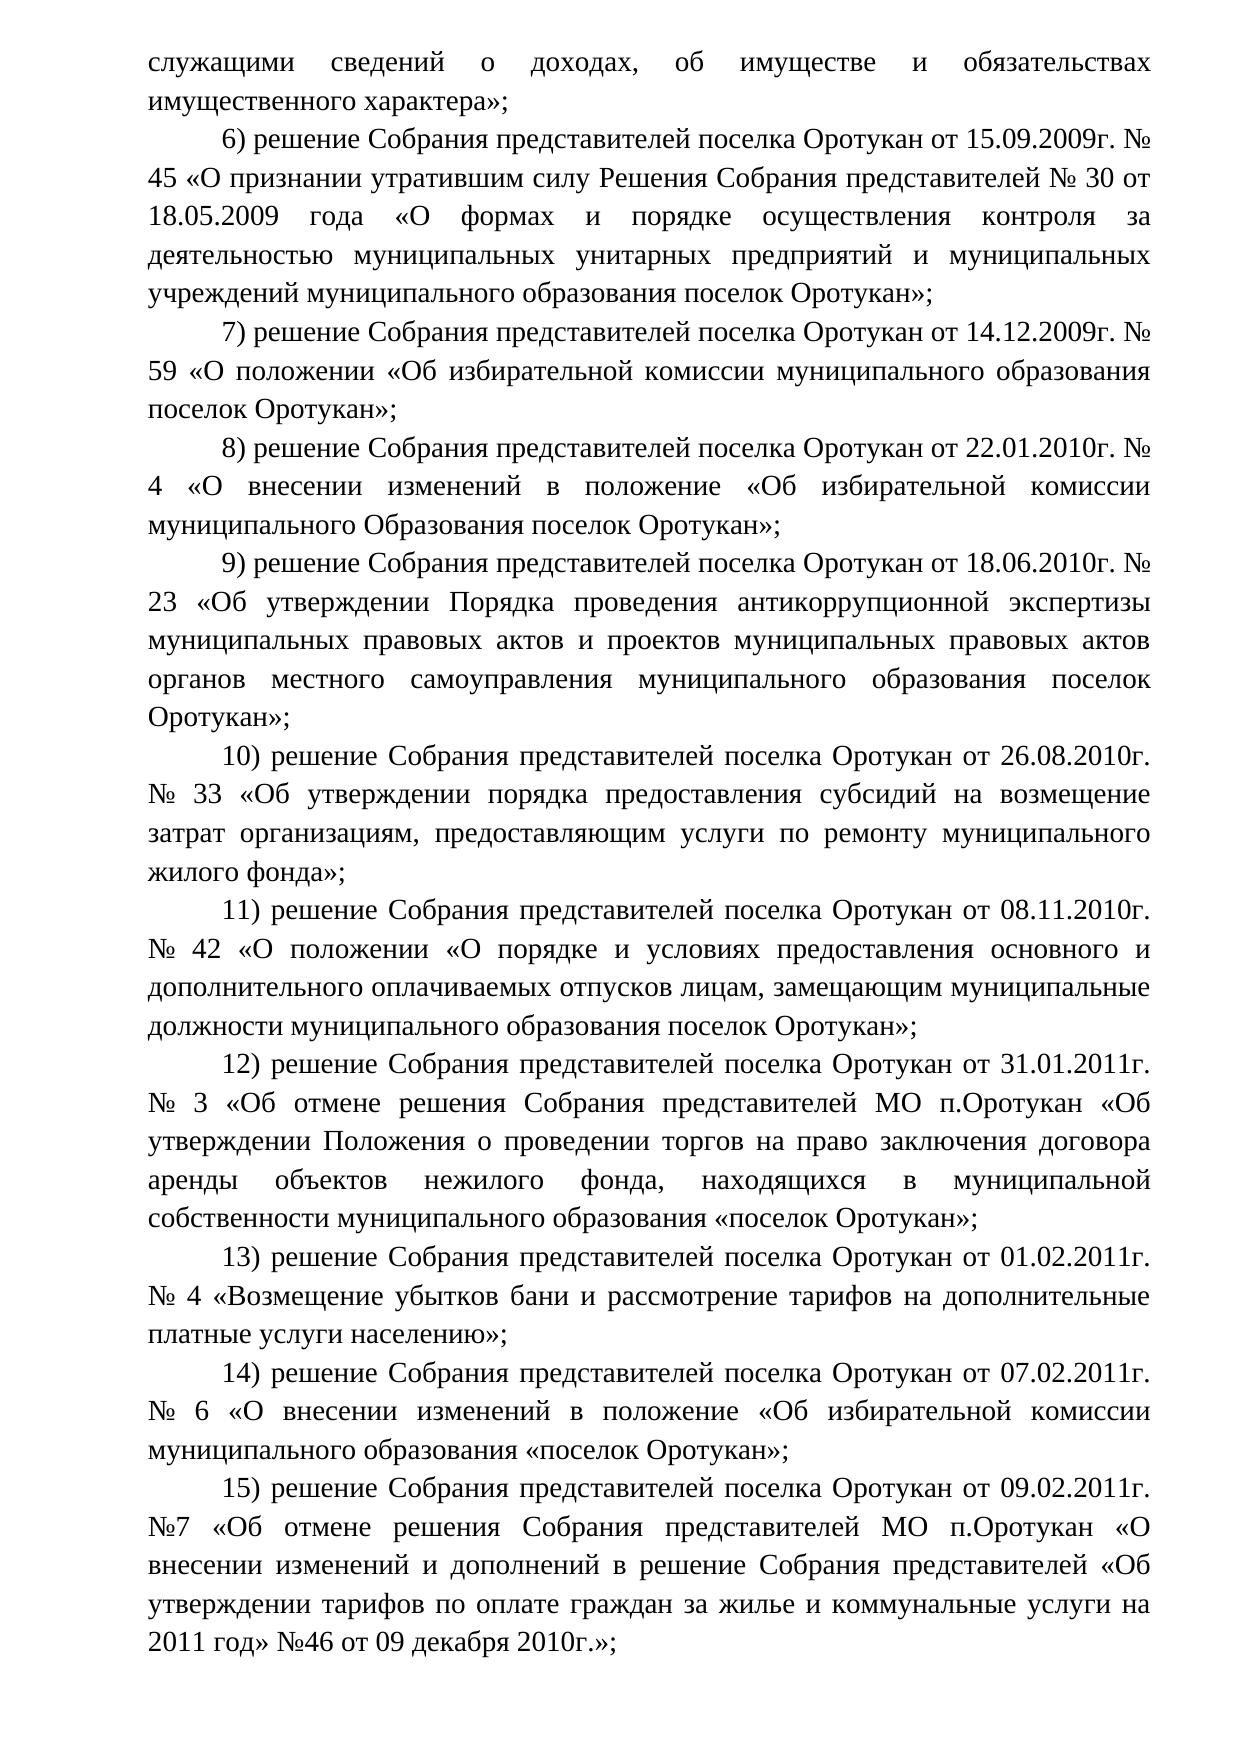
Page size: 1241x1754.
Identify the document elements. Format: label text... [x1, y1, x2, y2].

text 12) решение Собрания представителей поселка Оротукан от 31.01.2011г. № 3 «Об отмене решения Собрания представителей МО п.Оротукан «Об утверждении Положения о проведении торгов на право заключения договора аренды объектов нежилого фонда, находящихся в муниципальной собственности муниципального образования «поселок Оротукан»; [148, 1046, 1152, 1234]
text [148, 44, 1152, 116]
text 9) решение Собрания представителей поселка Оротукан от 18.06.2010г. № 23 «Об утверждении Порядка проведения антикоррупционной экспертизы муниципальных правовых актов и проектов муниципальных правовых актов органов местного самоуправления муниципального образования поселок Оротукан»; [148, 545, 1152, 733]
text 6) решение Собрания представителей поселка Оротукан от 15.09.2009г. № 45 «О признании утратившим силу Решения Собрания представителей № 30 от 18.05.2009 года «О формах и порядке осуществления контроля за деятельностью муниципальных унитарных предприятий и муниципальных учреждений муниципального образования поселок Оротукан»; [148, 121, 1152, 309]
text 14) решение Собрания представителей поселка Оротукан от 07.02.2011г. № 6 «О внесении изменений в положение «Об избирательной комиссии муниципального образования «поселок Оротукан»; [148, 1355, 1152, 1465]
text 11) решение Собрания представителей поселка Оротукан от 08.11.2010г. № 42 «О положении «О порядке и условиях предоставления основного и дополнительного оплачиваемых отпусков лицам, замещающим муниципальные должности муниципального образования поселок Оротукан»; [148, 892, 1152, 1041]
text 8) решение Собрания представителей поселка Оротукан от 22.01.2010г. № 4 «О внесении изменений в положение «Об избирательной комиссии муниципального Образования поселок Оротукан»; [148, 430, 1152, 540]
text 13) решение Собрания представителей поселка Оротукан от 01.02.2011г. № 4 «Возмещение убытков бани и рассмотрение тарифов на дополнительные платные услуги населению»; [148, 1239, 1152, 1350]
text 7) решение Собрания представителей поселка Оротукан от 14.12.2009г. № 59 «О положении «Об избирательной комиссии муниципального образования поселок Оротукан»; [148, 314, 1152, 425]
text 15) решение Собрания представителей поселка Оротукан от 09.02.2011г. №7 «Об отмене решения Собрания представителей МО п.Оротукан «О внесении изменений и дополнений в решение Собрания представителей «Об утверждении тарифов по оплате граждан за жилье и коммунальные услуги на 2011 год» №46 от 09 декабря 2010г.»; [148, 1470, 1152, 1658]
text 10) решение Собрания представителей поселка Оротукан от 26.08.2010г. № 33 «Об утверждении порядка предоставления субсидий на возмещение затрат организациям, предоставляющим услуги по ремонту муниципального жилого фонда»; [148, 738, 1152, 887]
